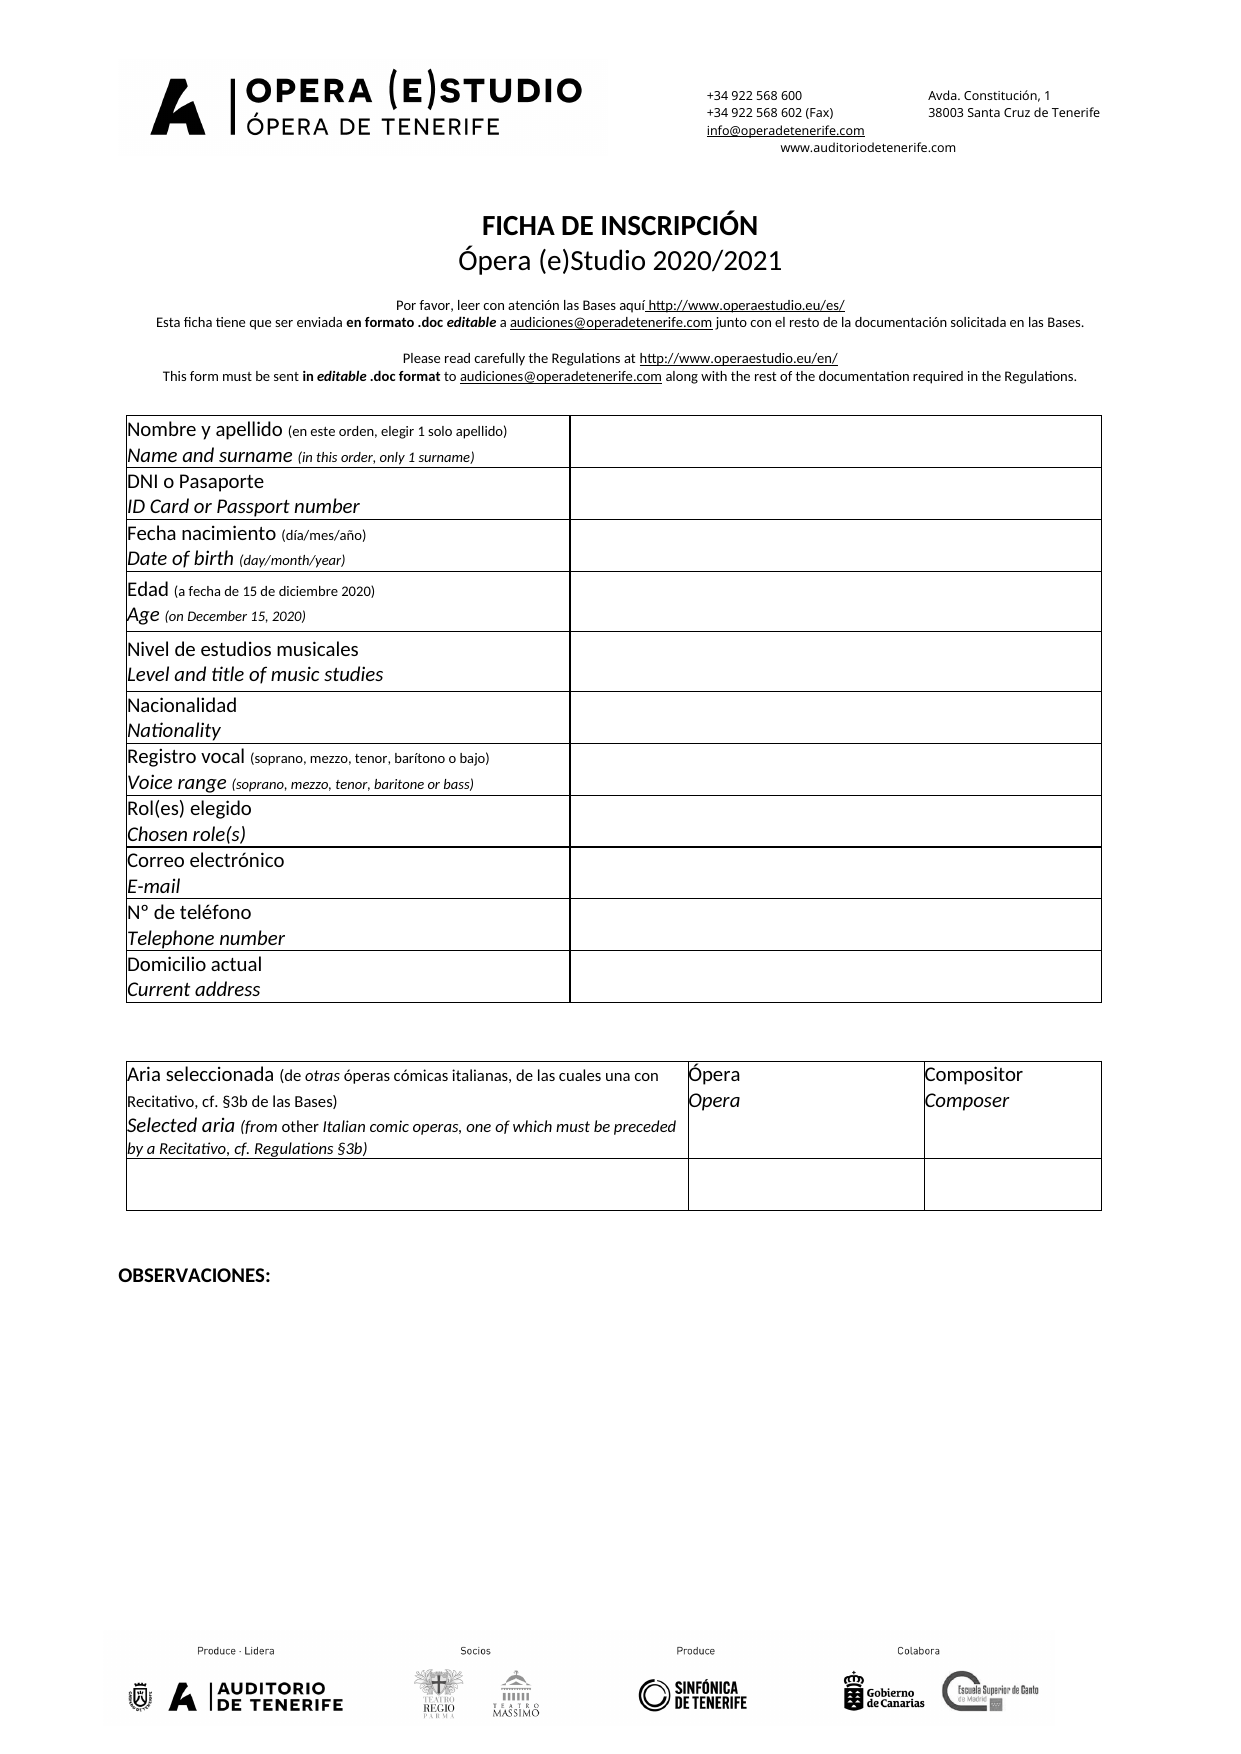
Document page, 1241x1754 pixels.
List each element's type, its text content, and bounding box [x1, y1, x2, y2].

table_cell [571, 796, 1101, 846]
table_cell [571, 520, 1101, 571]
table_cell Correo electrónico E-mail [127, 848, 569, 898]
table_cell Nacionalidad Nationality [127, 692, 569, 743]
text Ópera (e)Studio 2020/2021 [118, 242, 1122, 278]
table_cell [571, 468, 1101, 519]
table_cell Edad (a fecha de 15 de diciembre 2020) Age (on December 15, 2020) [127, 572, 569, 631]
table_cell [571, 744, 1101, 794]
picture [118, 59, 608, 156]
table_cell [571, 848, 1101, 898]
table_cell Registro vocal (soprano, mezzo, tenor, barítono o bajo) Voice range (soprano, mezzo, tenor, baritone or bass) [127, 744, 569, 794]
table_cell [127, 1159, 688, 1210]
table_cell [571, 951, 1101, 1002]
text FICHA DE INSCRIPCIÓN [118, 207, 1122, 242]
table_cell [571, 899, 1101, 950]
table_cell [571, 572, 1101, 631]
table_cell Nº de teléfono Telephone number [127, 899, 569, 950]
table_cell Nivel de estudios musicales Level and title of music studies [127, 632, 569, 691]
table_cell [689, 1159, 924, 1210]
table_header Ópera Opera [689, 1062, 924, 1158]
text This form must be sent in editable .doc format to audiciones@operadetenerife.com along with the rest of the documentation required in the Regulations. [118, 367, 1122, 385]
table_header Aria seleccionada (de otras óperas cómicas italianas, de las cuales una con Recitativo, cf. §3b de las Bases) Selected aria (from other Italian comic operas, one of which must be preceded by a Recitativo, cf. Regulations §3b) [127, 1062, 688, 1158]
text Por favor, leer con atención las Bases aquí http://www.operaestudio.eu/es/ [118, 296, 1122, 314]
text OBSERVACIONES: [118, 1262, 1122, 1287]
table_cell [571, 632, 1101, 691]
table_header Compositor Composer [925, 1062, 1101, 1158]
picture [103, 1630, 1055, 1726]
text Esta ficha tiene que ser enviada en formato .doc editable a audiciones@operadetenerife.com junto con el resto de la documentación solicitada en las Bases. [118, 314, 1122, 331]
table_cell Domicilio actual Current address [127, 951, 569, 1002]
table_cell DNI o Pasaporte ID Card or Passport number [127, 468, 569, 519]
table_cell Fecha nacimiento (día/mes/año) Date of birth (day/month/year) [127, 520, 569, 571]
table_header Nombre y apellido (en este orden, elegir 1 solo apellido) Name and surname (in this order, only 1 surname) [127, 416, 569, 467]
text Please read carefully the Regulations at http://www.operaestudio.eu/en/ [118, 349, 1122, 367]
table_header [571, 416, 1101, 467]
table_cell [571, 692, 1101, 743]
table_cell [925, 1159, 1101, 1210]
table_cell Rol(es) elegido Chosen role(s) [127, 796, 569, 846]
